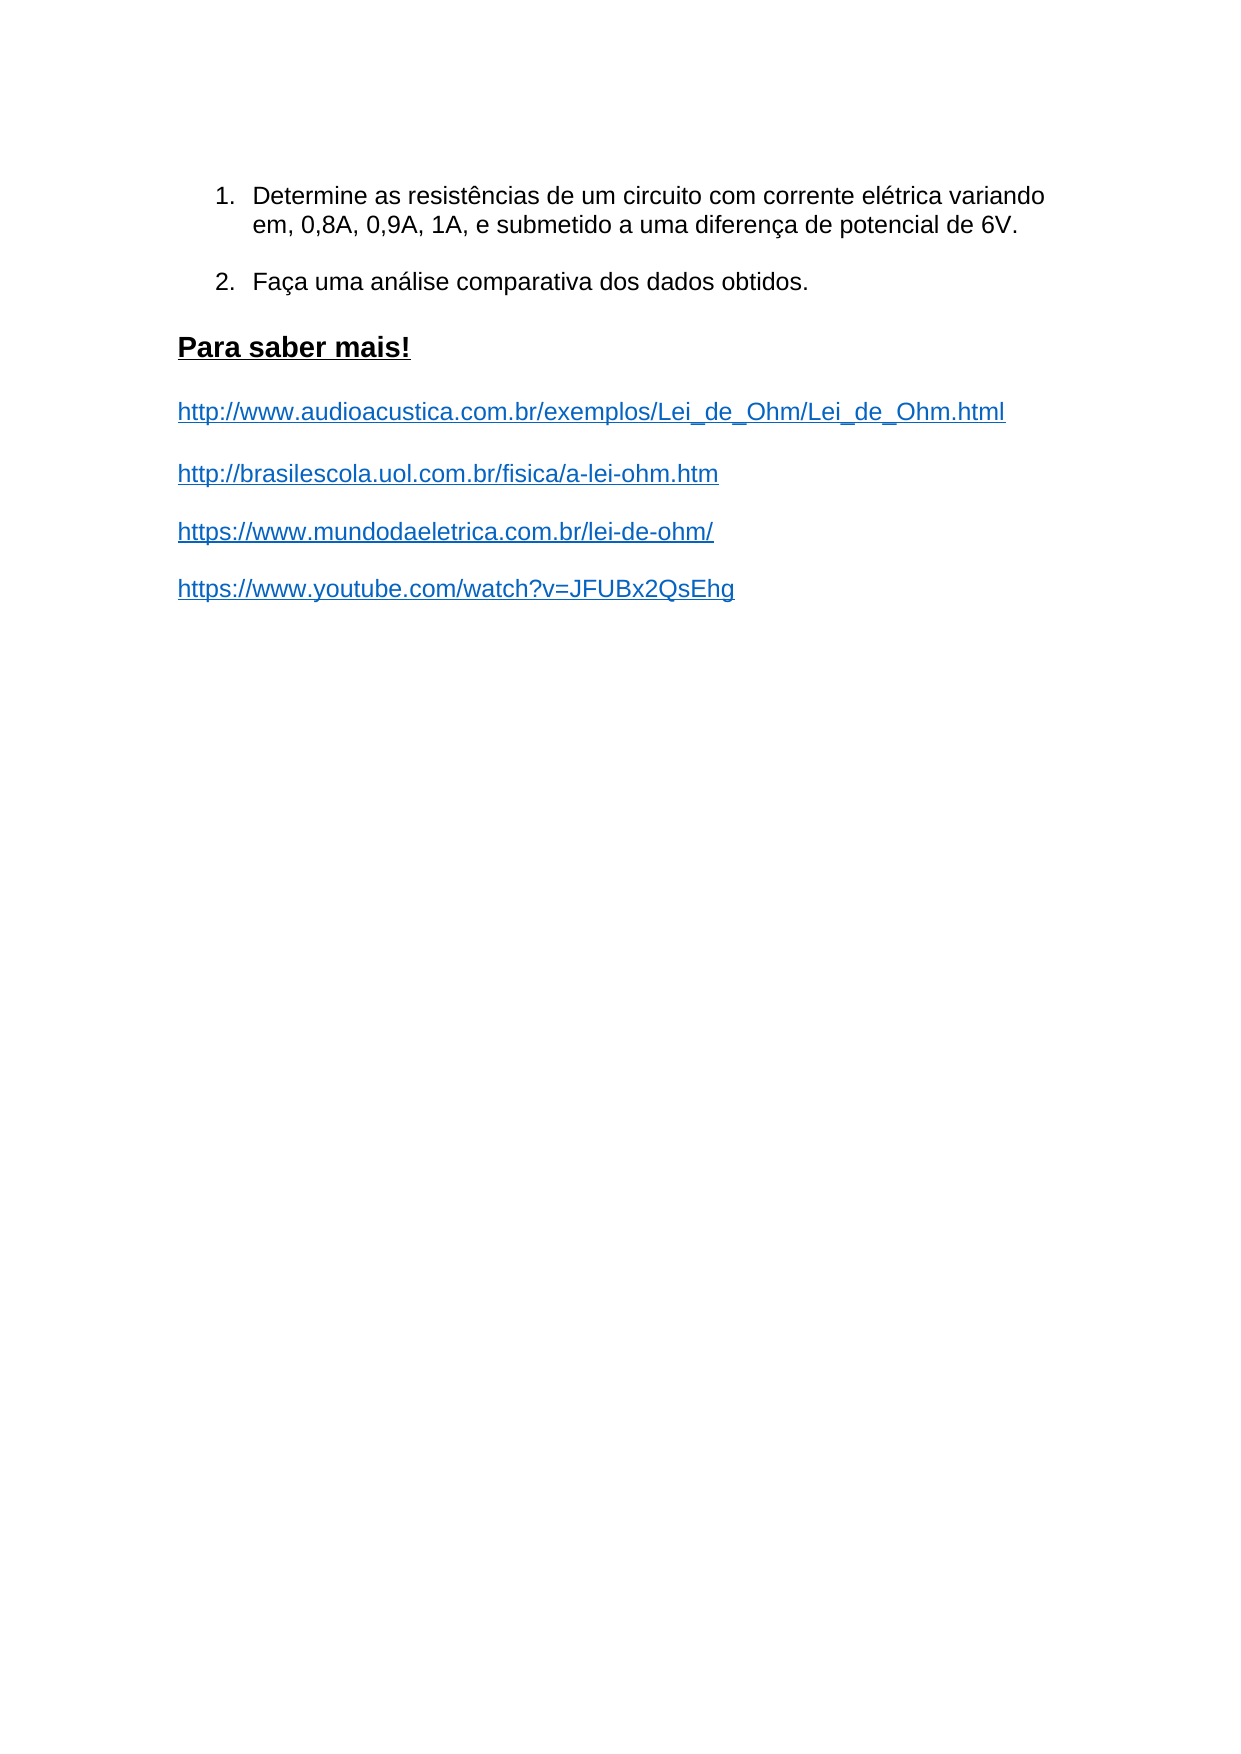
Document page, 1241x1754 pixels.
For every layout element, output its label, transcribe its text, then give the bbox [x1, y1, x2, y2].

text http://brasilescola.uol.com.br/fisica/a-lei-ohm.htm [177, 459, 1063, 488]
text https://www.mundodaeletrica.com.br/lei-de-ohm/ [177, 517, 1063, 545]
text http://www.audioacustica.com.br/exemplos/Lei_de_Ohm/Lei_de_Ohm.html [177, 397, 1063, 426]
list Faça uma análise comparativa dos dados obtidos. [215, 267, 1063, 296]
text Para saber mais! [177, 330, 1063, 363]
list Determine as resistências de um circuito com corrente elétrica variando em, 0,8A, 0,9A, 1A, e submetido a uma diferença de potencial de 6V. [215, 181, 1063, 239]
text https://www.youtube.com/watch?v=JFUBx2QsEhg [177, 574, 1063, 603]
